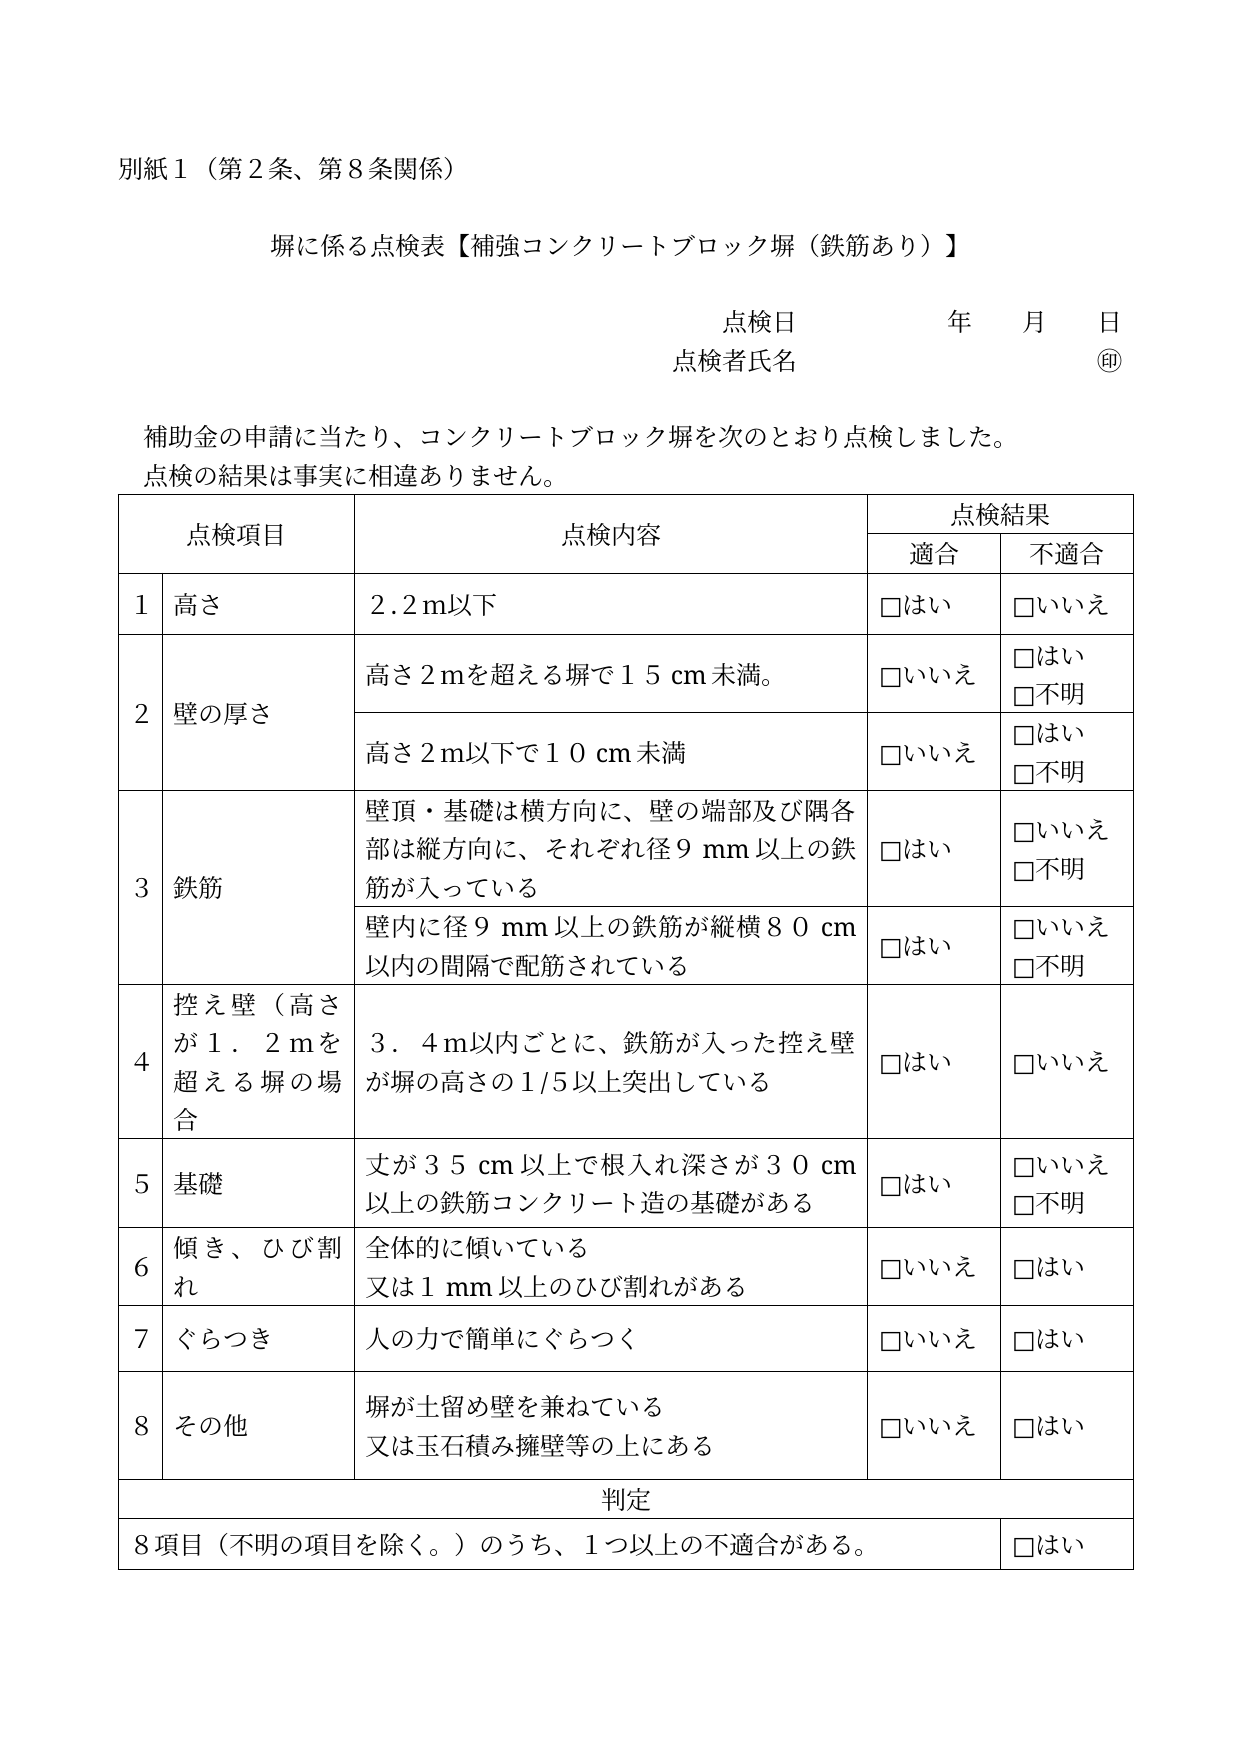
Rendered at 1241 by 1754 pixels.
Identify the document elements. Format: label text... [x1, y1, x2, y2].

table_cell ７ [119, 1306, 162, 1371]
table_cell 傾き、ひび割れ [163, 1228, 354, 1304]
table_header 点検項目 [119, 495, 354, 572]
table_cell ３ [119, 791, 162, 983]
table_cell ぐらつき [163, 1306, 354, 1371]
table_cell □はい [868, 1139, 1000, 1227]
table_cell 壁内に径９mm以上の鉄筋が縦横８０cm以内の間隔で配筋されている [355, 907, 867, 983]
table_header 点検結果 [868, 495, 1133, 533]
table_cell □はい [1001, 1228, 1133, 1304]
table_cell 適合 [868, 534, 1000, 572]
text 塀に係る点検表【補強コンクリートブロック塀（鉄筋あり）】 [118, 225, 1122, 264]
table_cell ８項目（不明の項目を除く。）のうち、１つ以上の不適合がある。 [119, 1519, 1000, 1569]
table_cell 判定 [119, 1480, 1133, 1518]
table_cell 人の力で簡単にぐらつく [355, 1306, 867, 1371]
table_cell □はい [868, 985, 1000, 1138]
table_cell ８ [119, 1372, 162, 1478]
table_cell □いいえ [868, 1228, 1000, 1304]
table_cell 基礎 [163, 1139, 354, 1227]
table_cell □はい □不明 [1001, 713, 1133, 790]
table_cell ２.２ｍ以下 [355, 574, 867, 634]
table_cell □いいえ [1001, 574, 1133, 634]
table_cell ３．４ｍ以内ごとに、鉄筋が入った控え壁が塀の高さの１/５以上突出している [355, 985, 867, 1138]
text 別紙１（第２条、第８条関係） [118, 149, 1122, 187]
table_cell 控え壁（高さが１．２ｍを超える塀の場合 [163, 985, 354, 1138]
table_cell その他 [163, 1372, 354, 1478]
table_cell 高さ [163, 574, 354, 634]
table_cell ６ [119, 1228, 162, 1304]
table_cell １ [119, 574, 162, 634]
table_cell □いいえ □不明 [1001, 907, 1133, 983]
table_cell □いいえ [868, 1306, 1000, 1371]
table_cell □いいえ [1001, 985, 1133, 1138]
table_cell □いいえ □不明 [1001, 791, 1133, 906]
table_cell □いいえ □不明 [1001, 1139, 1133, 1227]
table_cell 全体的に傾いている 又は１mm以上のひび割れがある [355, 1228, 867, 1304]
table_cell ２ [119, 635, 162, 790]
table_cell □はい [1001, 1519, 1133, 1569]
table_cell □はい [1001, 1306, 1133, 1371]
text 点検日 年 月 日 [118, 302, 1122, 340]
table_cell □はい □不明 [1001, 635, 1133, 712]
table_cell 鉄筋 [163, 791, 354, 983]
text 補助金の申請に当たり、コンクリートブロック塀を次のとおり点検しました。 [118, 417, 1122, 455]
text 点検の結果は事実に相違ありません。 [118, 455, 1122, 494]
table_header 点検内容 [355, 495, 867, 572]
table_cell 壁の厚さ [163, 635, 354, 790]
table_cell 高さ２ｍ以下で１０cm未満 [355, 713, 867, 790]
table_cell 不適合 [1001, 534, 1133, 572]
table_cell □いいえ [868, 635, 1000, 712]
table_cell 塀が土留め壁を兼ねている 又は玉石積み擁壁等の上にある [355, 1372, 867, 1478]
table_cell □はい [868, 574, 1000, 634]
table_cell ５ [119, 1139, 162, 1227]
table_cell 高さ２ｍを超える塀で１５cm未満。 [355, 635, 867, 712]
table_cell □はい [868, 791, 1000, 906]
table_cell 丈が３５cm以上で根入れ深さが３０cm以上の鉄筋コンクリート造の基礎がある [355, 1139, 867, 1227]
table_cell □いいえ [868, 713, 1000, 790]
table_cell □いいえ [868, 1372, 1000, 1478]
text 点検者氏名 ㊞ [118, 340, 1122, 379]
table_cell □はい [868, 907, 1000, 983]
table_cell ４ [119, 985, 162, 1138]
table_cell 壁頂・基礎は横方向に、壁の端部及び隅各部は縦方向に、それぞれ径９mm以上の鉄筋が入っている [355, 791, 867, 906]
table_cell □はい [1001, 1372, 1133, 1478]
